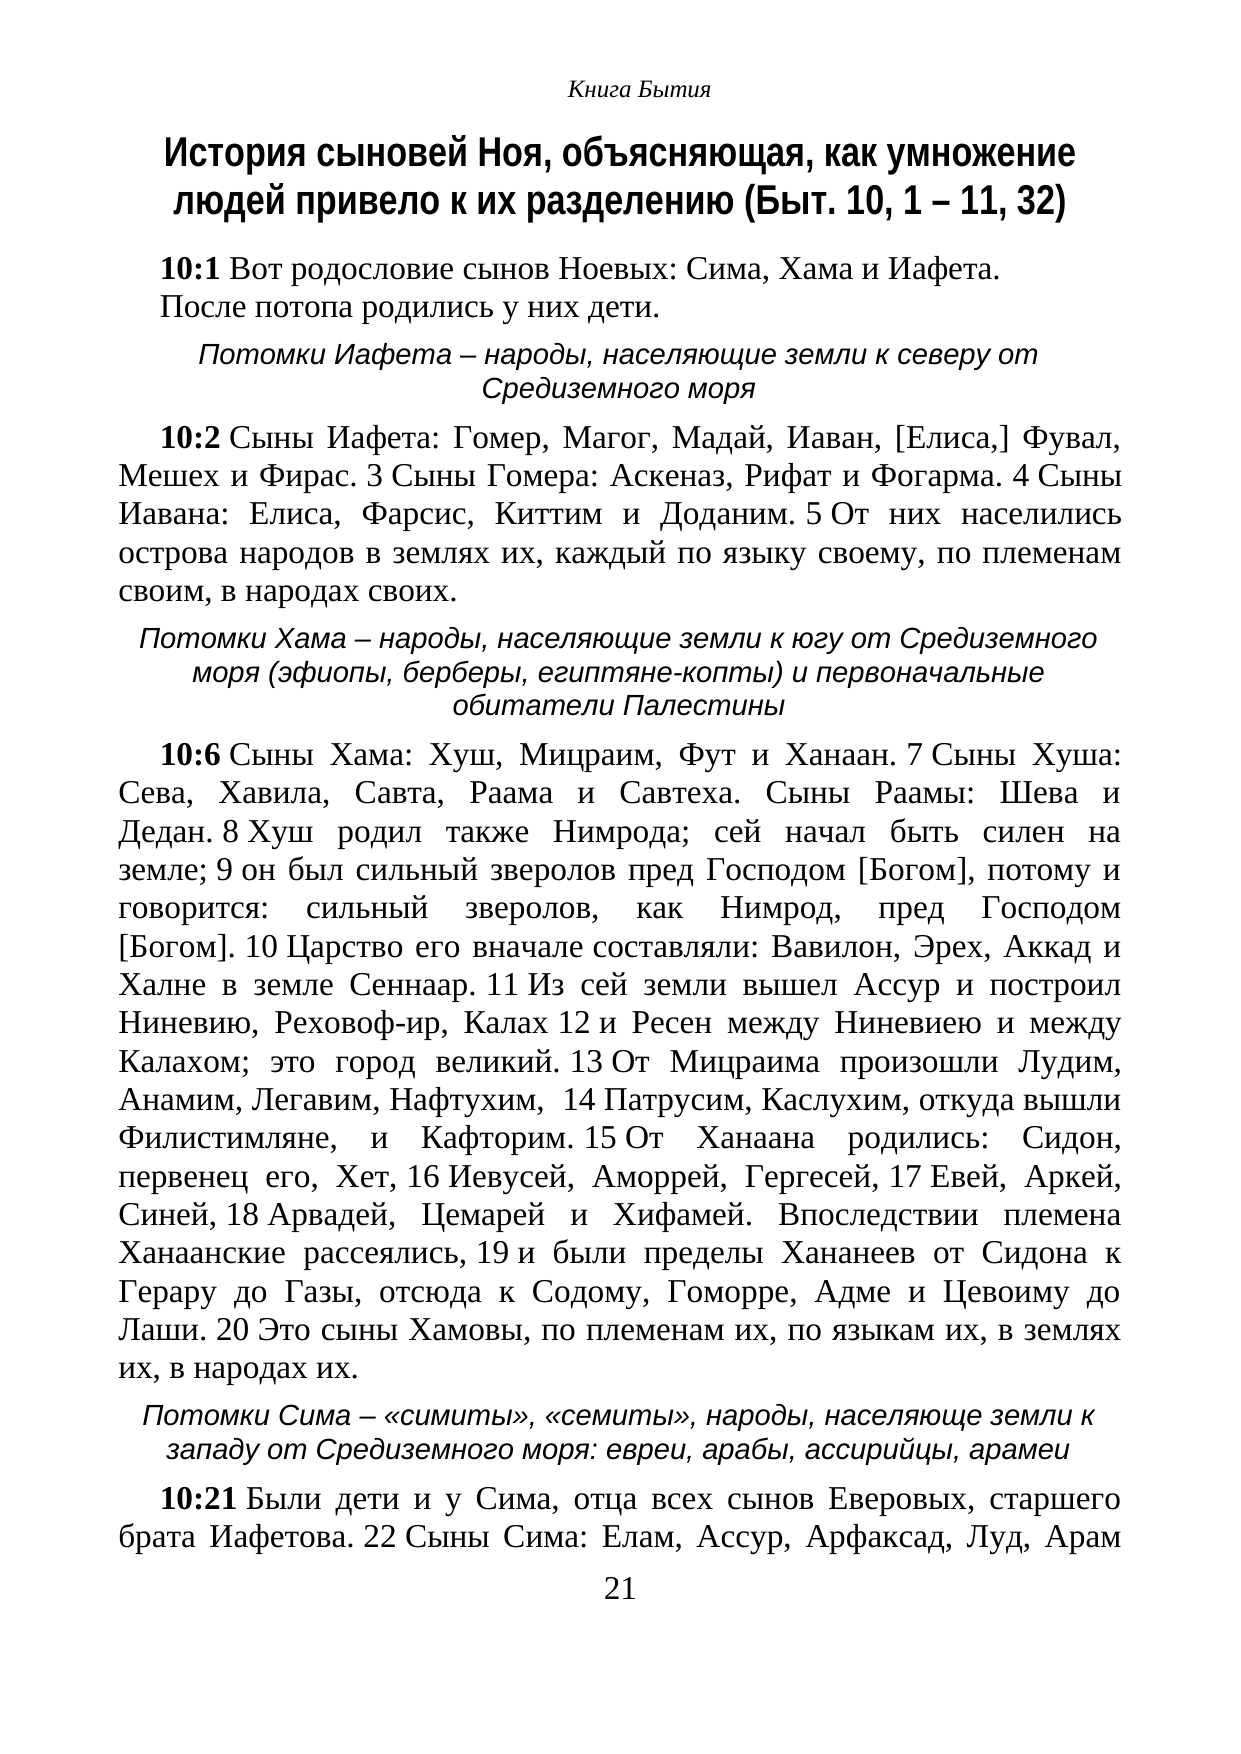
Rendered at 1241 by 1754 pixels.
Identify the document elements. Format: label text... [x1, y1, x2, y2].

subtitle История сыновей Ноя, объясняющая, как умножение людей привело к их разделению (Быт. 10, 1 – 11, 32) [118, 128, 1122, 223]
text 10:6 Сыны Хама: Хуш, Мицраим, Фут и Ханаан. 7 Сыны Хуша: Сева, Хавила, Савта, Раама и Савтеха. Сыны Раамы: Шева и Дедан. 8 Хуш родил также Нимрода; сей начал быть силен на земле; 9 он был сильный зверолов пред Господом [Богом], потому и говорится: сильный зверолов, как Нимрод, пред Господом [Богом]. 10 Царство его вначале составляли: Вавилон, Эрех, Аккад и Халне в земле Сеннаар. 11 Из сей земли вышел Ассур и построил Ниневию, Реховоф-ир, Калах 12 и Ресен между Ниневиею и между Калахом; это город великий. 13 От Мицраима произошли Лудим, Анамим, Легавим, Нафтухим, 14 Патрусим, Каслухим, откуда вышли Филистимляне, и Кафторим. 15 От Ханаана родились: Сидон, первенец его, Хет, 16 Иевусей, Аморрей, Гергесей, 17 Евей, Аркей, Синей, 18 Арвадей, Цемарей и Хифамей. Впоследствии племена Ханаанские рассеялись, 19 и были пределы Хананеев от Сидона к Герару до Газы, отсюда к Содому, Гоморре, Адме и Цевоиму до Лаши. 20 Это сыны Хамовы, по племенам их, по языкам их, в землях их, в народах их. [118, 734, 1122, 1386]
subtitle Потомки Сима – «симиты», «семиты», народы, населяюще земли к западу от Средиземного моря: евреи, арабы, ассирийцы, арамеи [118, 1398, 1122, 1466]
subtitle Потомки Иафета – народы, населяющие земли к северу от Средиземного моря [118, 337, 1122, 404]
text 10:2 Сыны Иафета: Гомер, Магог, Мадай, Иаван, [Елиса,] Фувал, Мешех и Фирас. 3 Сыны Гомера: Аскеназ, Рифат и Фогарма. 4 Сыны Иавана: Елиса, Фарсис, Киттим и Доданим. 5 От них населились острова народов в землях их, каждый по языку своему, по племенам своим, в народах своих. [118, 417, 1122, 609]
text После потопа родились у них дети. [118, 287, 1122, 325]
subtitle Потомки Хама – народы, населяющие земли к югу от Средиземного моря (эфиопы, берберы, египтяне-копты) и первоначальные обитатели Палестины [118, 621, 1122, 722]
text 10:1 Вот родословие сынов Ноевых: Сима, Хама и Иафета. [118, 248, 1122, 287]
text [118, 1478, 1122, 1555]
